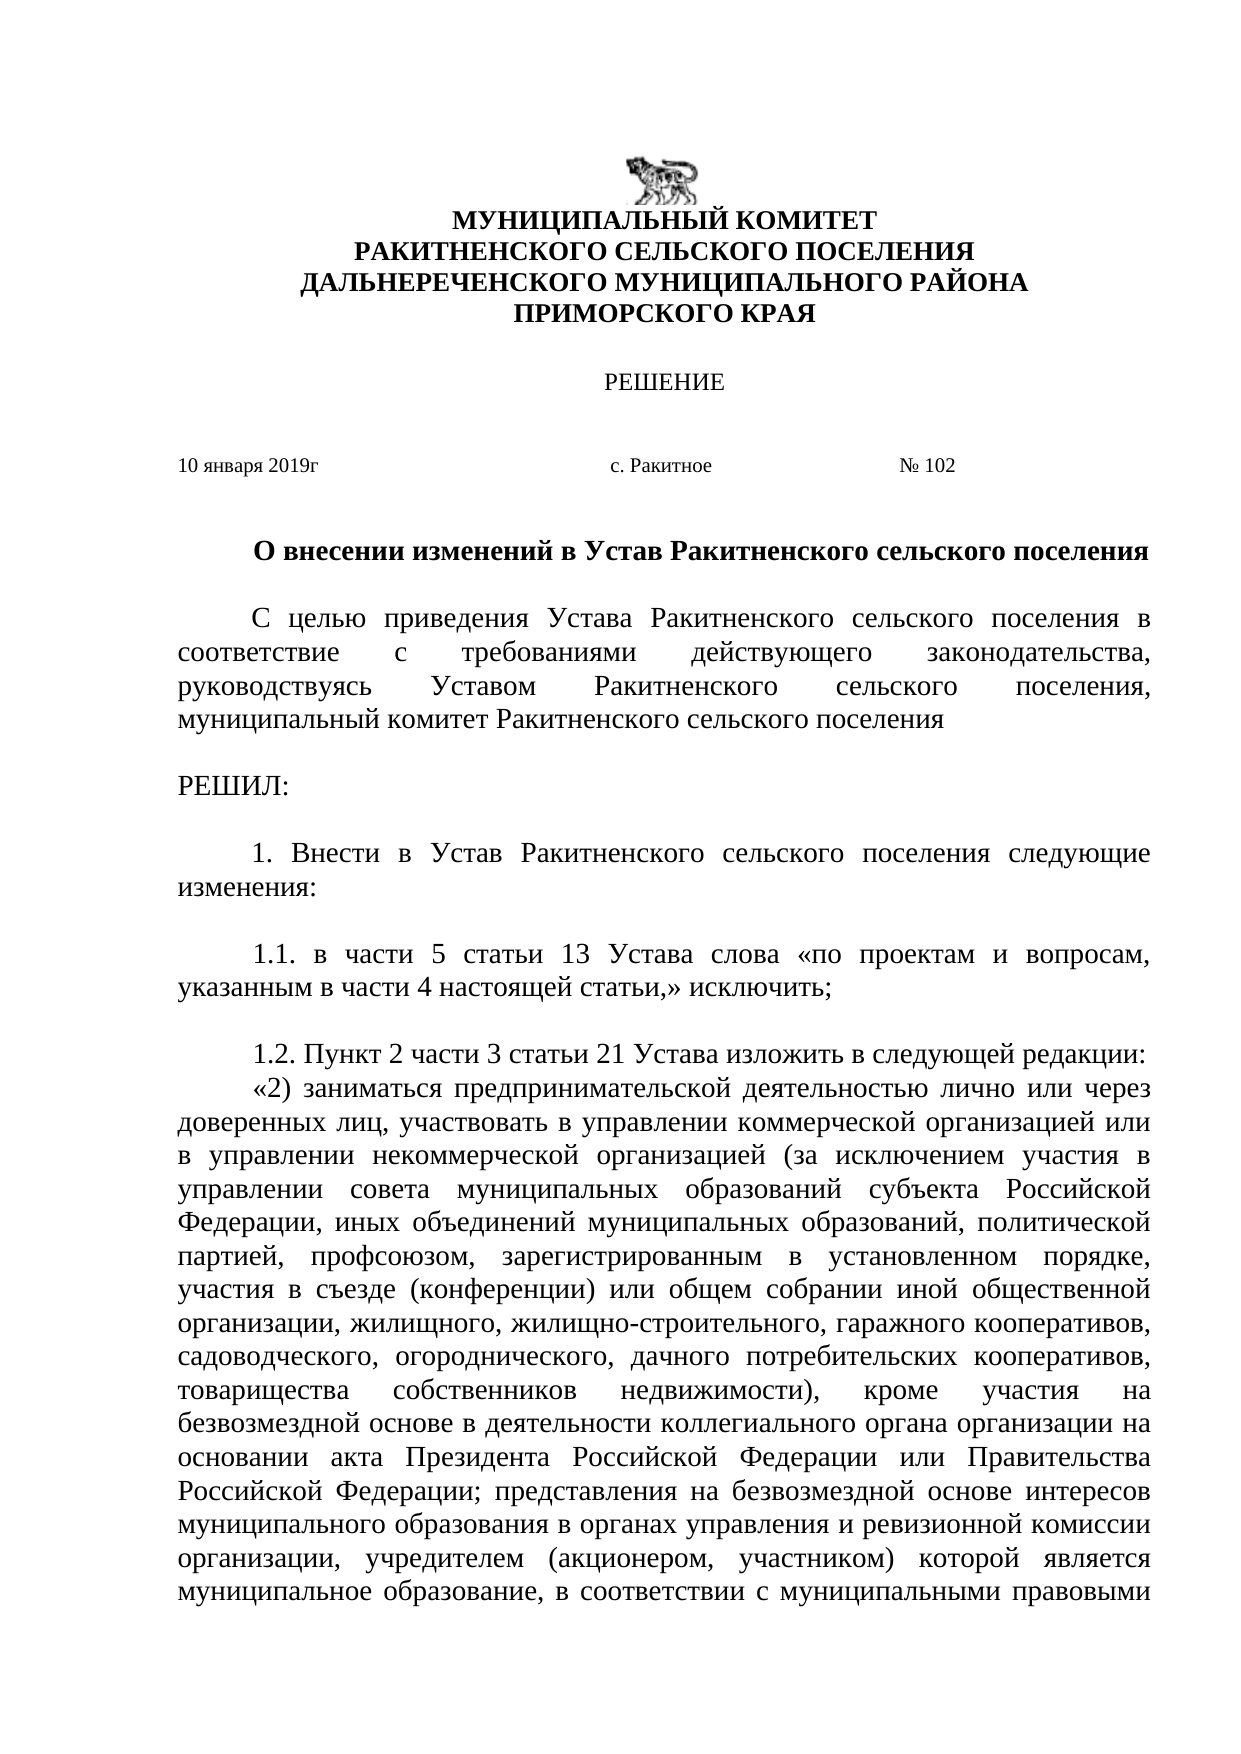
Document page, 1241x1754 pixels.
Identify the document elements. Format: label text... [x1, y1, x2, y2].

text 10 января 2019г с. Ракитное № 102 [177, 453, 1152, 477]
text РЕШИЛ: [177, 768, 1152, 802]
text 1.2. Пункт 2 части 3 статьи 21 Устава изложить в следующей редакции: [177, 1037, 1152, 1070]
text ДАЛЬНЕРЕЧЕНСКОГО МУНИЦИПАЛЬНОГО РАЙОНА [177, 266, 1152, 298]
text РЕШЕНИЕ [177, 367, 1152, 396]
text 1.1. в части 5 статьи 13 Устава слова «по проектам и вопросам, указанным в части 4 настоящей статьи,» исключить; [177, 936, 1152, 1003]
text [177, 1070, 1152, 1607]
text О внесении изменений в Устав Ракитненского сельского поселения [177, 533, 1152, 567]
text С целью приведения Устава Ракитненского сельского поселения в соответствие с требованиями действующего законодательства, руководствуясь Уставом Ракитненского сельского поселения, муниципальный комитет Ракитненского сельского поселения [177, 601, 1152, 735]
text МУНИЦИПАЛЬНЫЙ КОМИТЕТ [177, 204, 1152, 235]
text РАКИТНЕНСКОГО СЕЛЬСКОГО ПОСЕЛЕНИЯ [177, 235, 1152, 266]
text 1. Внести в Устав Ракитненского сельского поселения следующие изменения: [177, 835, 1152, 902]
text ПРИМОРСКОГО КРАЯ [177, 298, 1152, 329]
